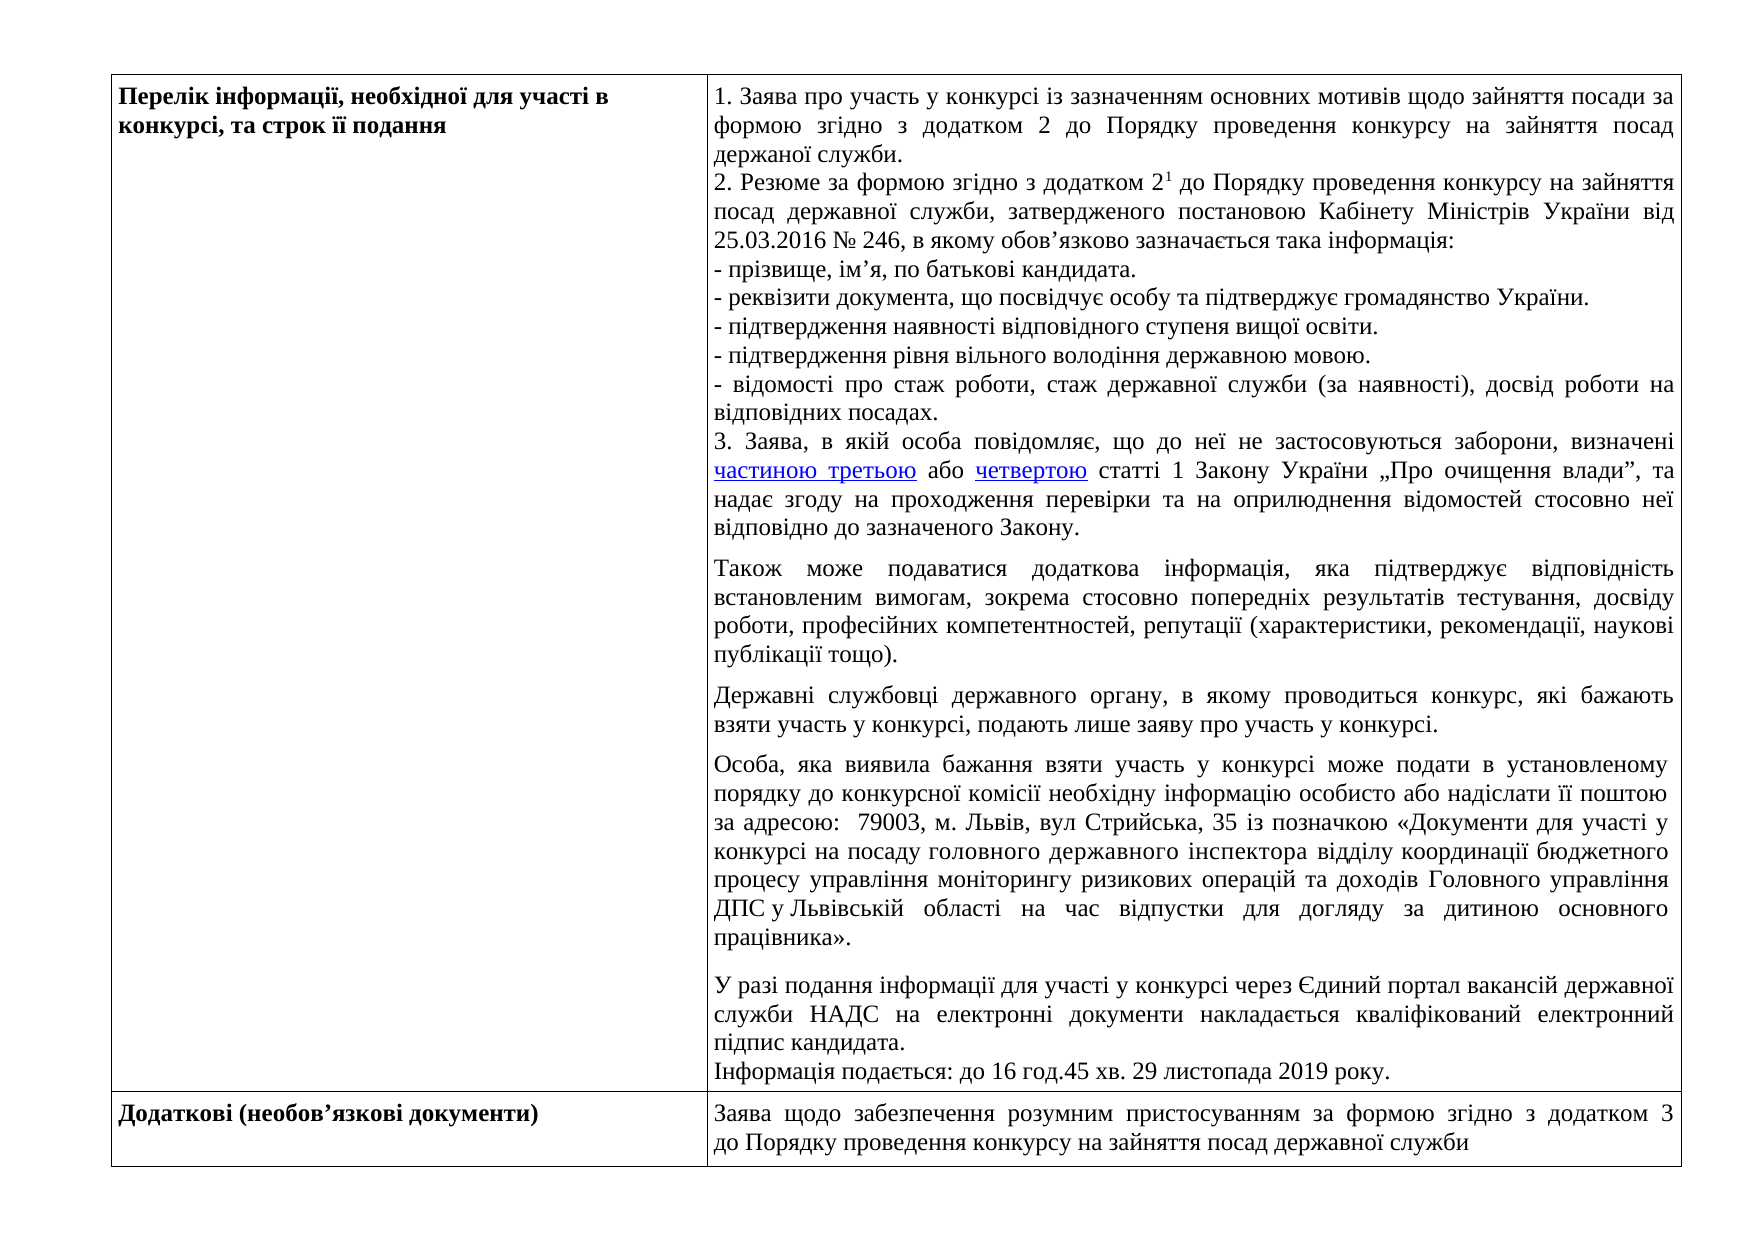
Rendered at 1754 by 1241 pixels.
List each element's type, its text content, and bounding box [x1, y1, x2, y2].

table_cell 1. Заява про участь у конкурсі із зазначенням основних мотивів щодо зайняття посади за формою згідно з додатком 2 до Порядку проведення конкурсу на зайняття посад держаної служби. 2. Резюме за формою згідно з додатком 21 до Порядку проведення конкурсу на зайняття посад державної служби, затвердженого постановою Кабінету Міністрів України від 25.03.2016 № 246, в якому обов’язково зазначається така інформація: - прізвище, ім’я, по батькові кандидата. - реквізити документа, що посвідчує особу та підтверджує громадянство України. - підтвердження наявності відповідного ступеня вищої освіти. - підтвердження рівня вільного володіння державною мовою. - відомості про стаж роботи, стаж державної служби (за наявності), досвід роботи на відповідних посадах. 3. Заява, в якій особа повідомляє, що до неї не застосовуються заборони, визначені частиною третьою або четвертою статті 1 Закону України „Про очищення влади”, та надає згоду на проходження перевірки та на оприлюднення відомостей стосовно неї відповідно до зазначеного Закону. Також може подаватися додаткова інформація, яка підтверджує відповідність встановленим вимогам, зокрема стосовно попередніх результатів тестування, досвіду роботи, професійних компетентностей, репутації (характеристики, рекомендації, наукові публікації тощо). Державні службовці державного органу, в якому проводиться конкурс, які бажають взяти участь у конкурсі, подають лише заяву про участь у конкурсі. Особа, яка виявила бажання взяти участь у конкурсі може подати в установленому порядку до конкурсної комісії необхідну інформацію особисто або надіслати її поштою за адресою: . Львів, вул Стрийська, 35 із позначкою «Документи для участі у конкурсі на посаду головного державного інспектора відділу координації бюджетного процесу управління моніторингу ризикових операцій та доходів Головного управління ДПС у Львівській області на час відпустки для догляду за дитиною основного працівника». У разі подання інформації для участі у конкурсі через Єдиний портал вакансій державної служби НАДС на електронні документи накладається кваліфікований електронний підпис кандидата. Інформація подається: до 16 год.45 хв. 29 листопада 2019 року. [708, 75, 1681, 1091]
table_cell Заява щодо забезпечення розумним пристосуванням за формою згідно з додатком 3 до Порядку проведення конкурсу на зайняття посад державної служби [708, 1092, 1681, 1166]
table_cell Перелік інформації, необхідної для участі в конкурсі, та строк її подання [112, 75, 707, 1091]
table_cell Додаткові (необов’язкові документи) [112, 1092, 707, 1166]
